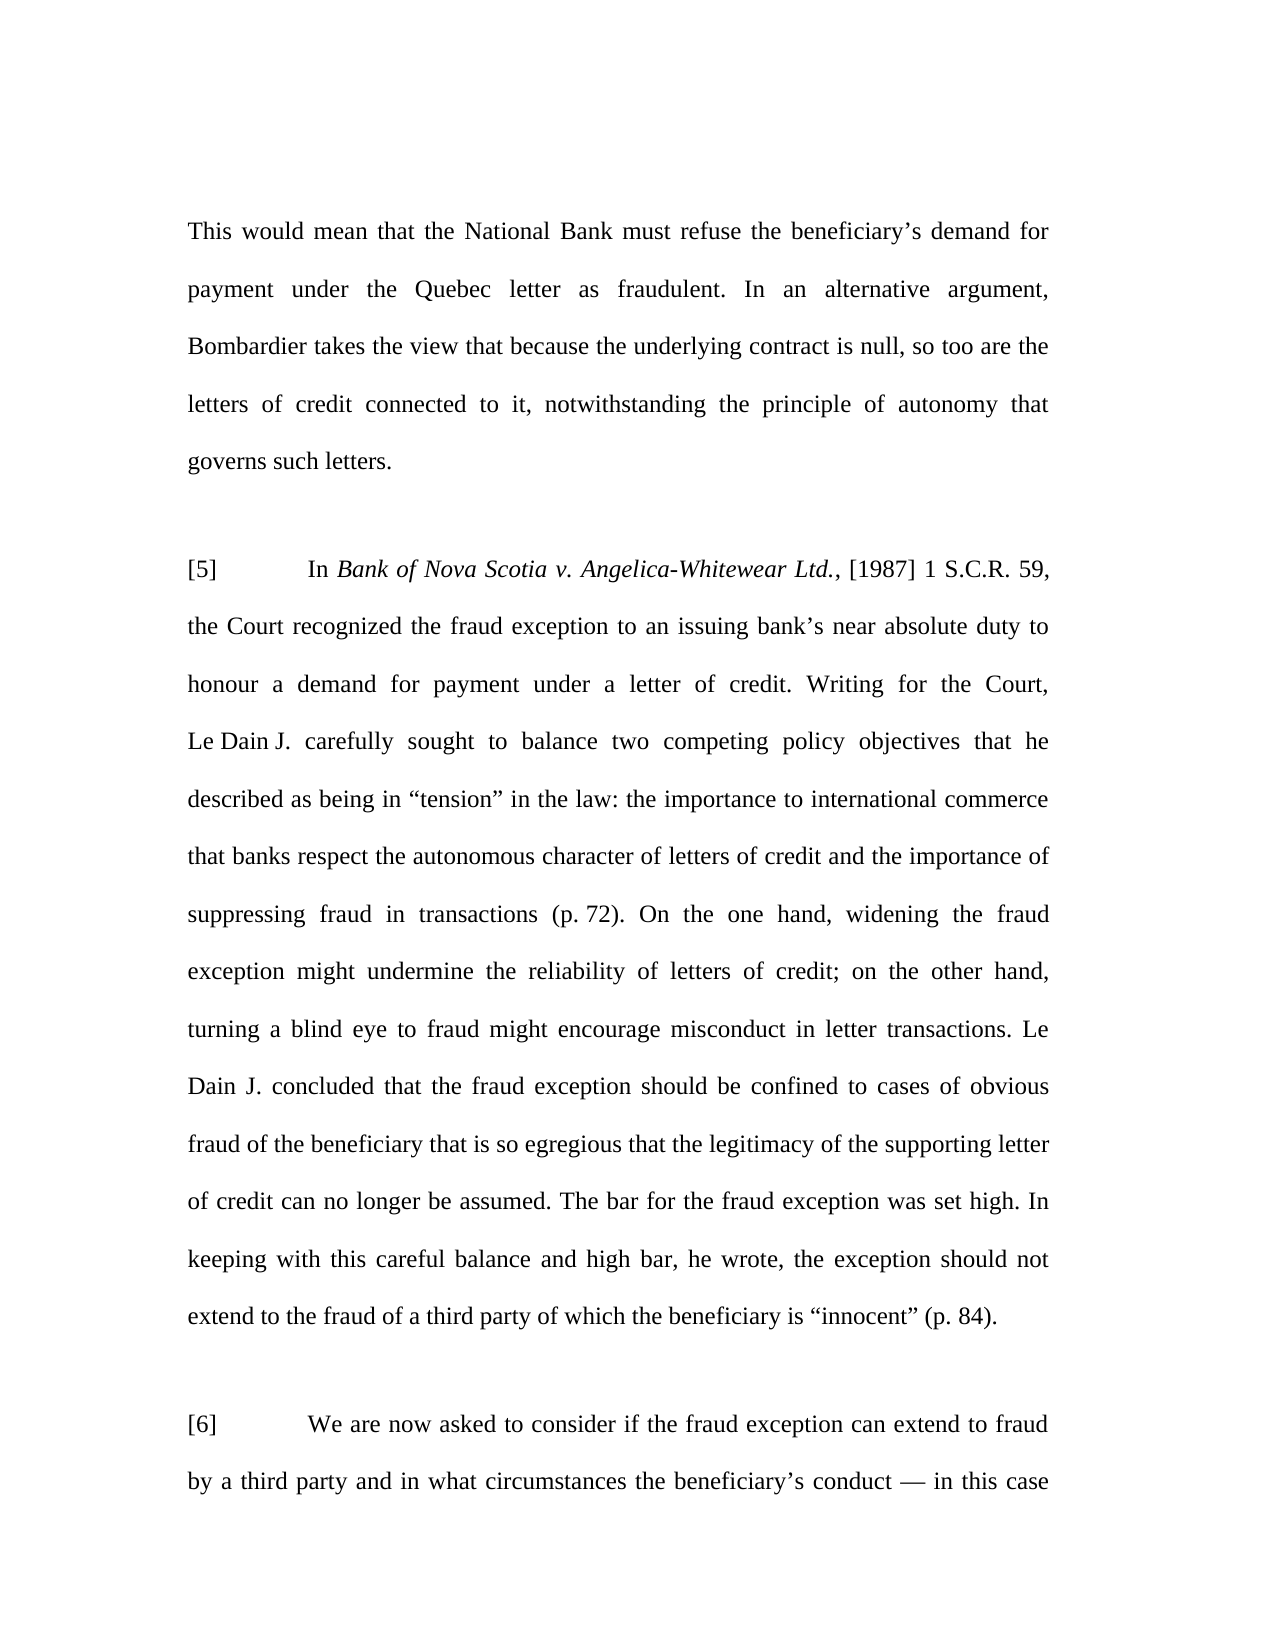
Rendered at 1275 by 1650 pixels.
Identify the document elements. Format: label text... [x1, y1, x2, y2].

text In Bank of Nova Scotia v. Angelica-Whitewear Ltd., [1987] 1 S.C.R. 59, the Court recognized the fraud exception to an issuing bank’s near absolute duty to honour a demand for payment under a letter of credit. Writing for the Court, Le Dain J. carefully sought to balance two competing policy objectives that he described as being in “tension” in the law: the importance to international commerce that banks respect the autonomous character of letters of credit and the importance of suppressing fraud in transactions (p. 72). On the one hand, widening the fraud exception might undermine the reliability of letters of credit; on the other hand, turning a blind eye to fraud might encourage misconduct in letter transactions. Le Dain J. concluded that the fraud exception should be confined to cases of obvious fraud of the beneficiary that is so egregious that the legitimacy of the supporting letter of credit can no longer be assumed. The bar for the fraud exception was set high. In keeping with this careful balance and high bar, he wrote, the exception should not extend to the fraud of a third party of which the beneficiary is “innocent” (p. 84). [187, 554, 1050, 1330]
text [187, 216, 1050, 475]
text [187, 1409, 1050, 1495]
